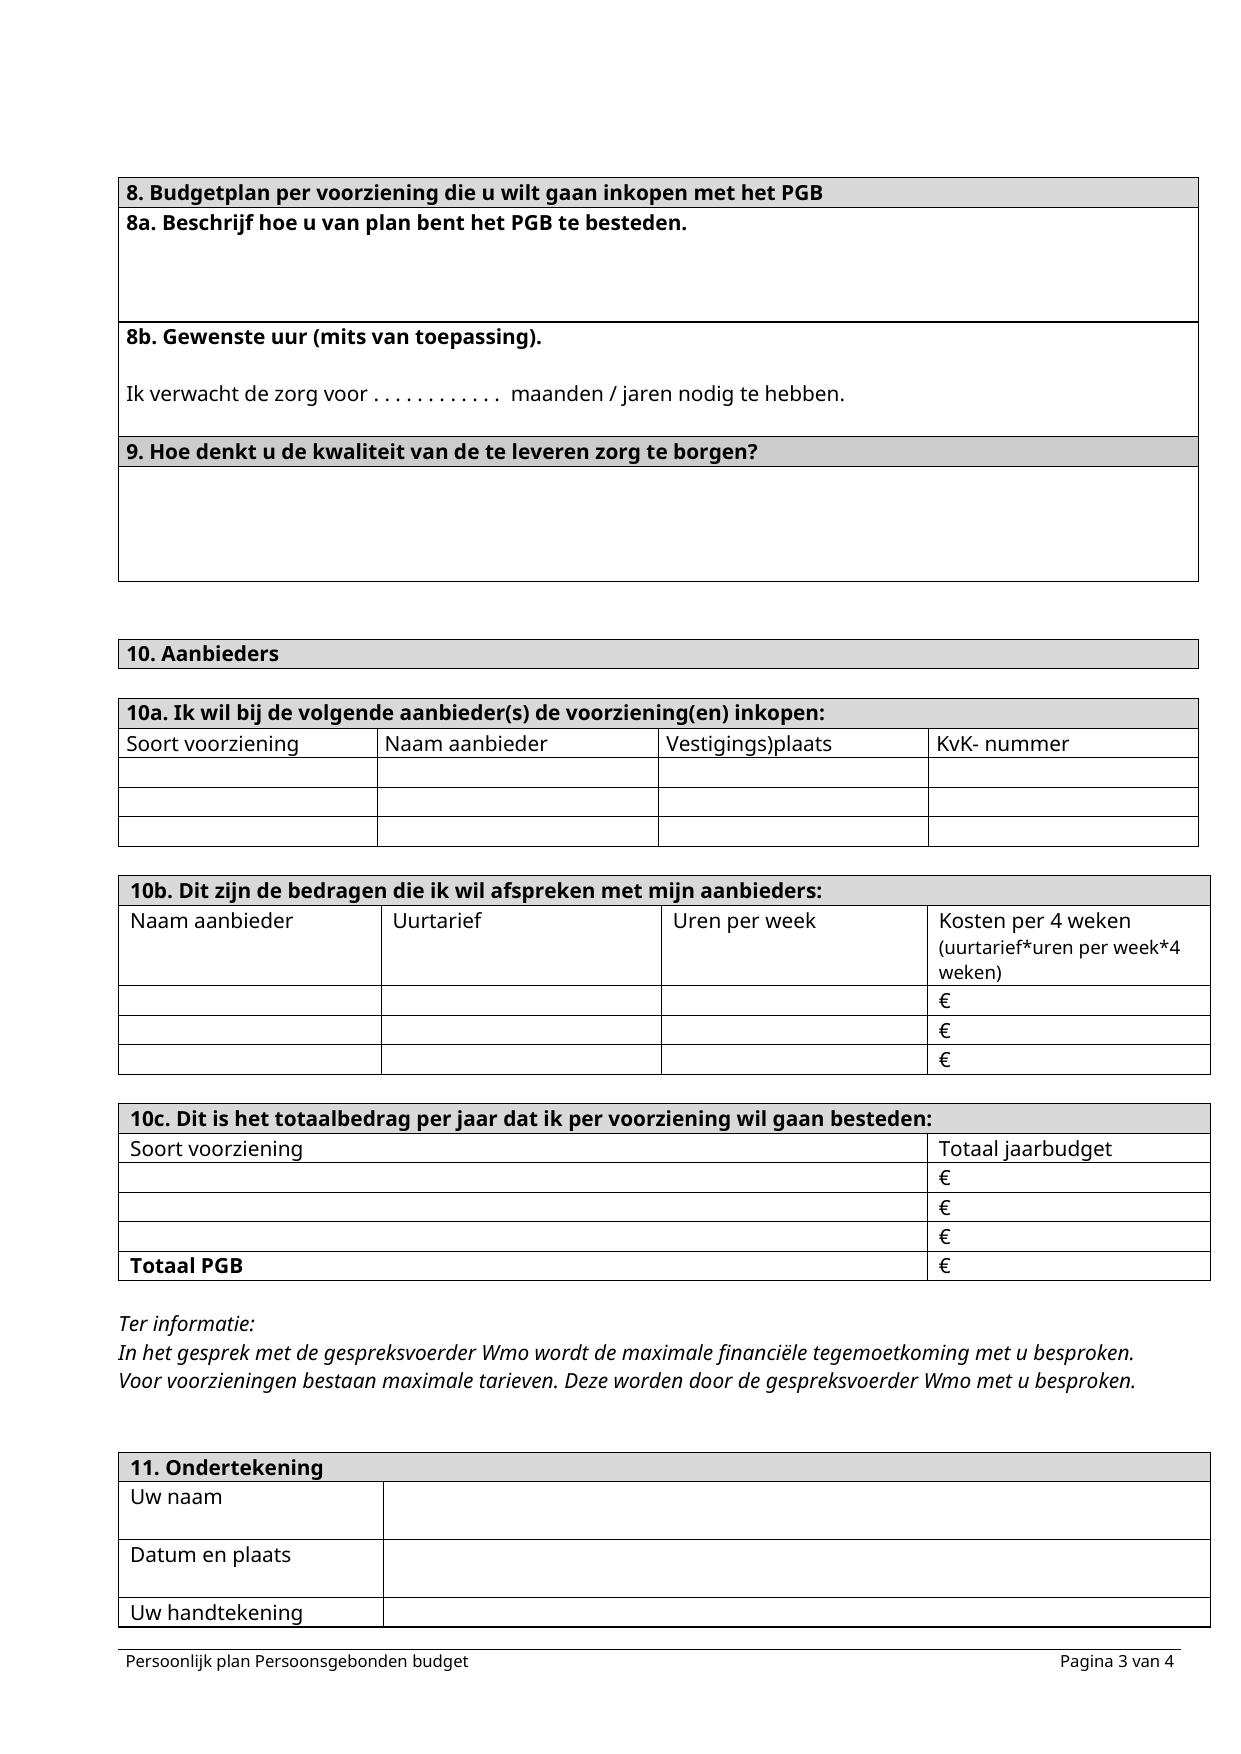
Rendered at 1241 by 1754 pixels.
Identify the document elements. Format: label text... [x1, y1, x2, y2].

table_cell [929, 788, 1198, 816]
text In het gesprek met de gespreksvoerder Wmo wordt de maximale financiële tegemoetkoming met u besproken. Voor voorzieningen bestaan maximale tarieven. Deze worden door de gespreksvoerder Wmo met u besproken. [118, 1338, 1181, 1395]
table_cell [384, 1482, 1210, 1539]
table_cell € [928, 1163, 1210, 1192]
table_cell € [928, 986, 1210, 1015]
table_cell [119, 467, 1198, 581]
table_cell Vestigings)plaats [659, 729, 928, 757]
table_cell [659, 817, 928, 846]
table_cell 8b. Gewenste uur (mits van toepassing). Ik verwacht de zorg voor . . . . . . . . . . . . maanden / jaren nodig te hebben. [119, 323, 1198, 436]
table_cell [119, 1163, 927, 1192]
table_cell Totaal jaarbudget [928, 1134, 1210, 1162]
table_header 10a. Ik wil bij de volgende aanbieder(s) de voorziening(en) inkopen: [119, 699, 1198, 728]
table_cell [378, 758, 658, 787]
table_header 10. Aanbieders [119, 640, 1198, 668]
table_cell [119, 1222, 927, 1251]
table_cell Uurtarief [382, 906, 661, 985]
table_cell € [928, 1016, 1210, 1044]
table_cell [662, 986, 927, 1015]
table_cell KvK- nummer [929, 729, 1198, 757]
table_cell [662, 1045, 927, 1074]
table_cell [659, 788, 928, 816]
table_cell 9. Hoe denkt u de kwaliteit van de te leveren zorg te borgen? [119, 437, 1198, 466]
table_header 10c. Dit is het totaalbedrag per jaar dat ik per voorziening wil gaan besteden: [119, 1104, 1210, 1133]
table_cell [662, 1016, 927, 1044]
table_cell 8a. Beschrijf hoe u van plan bent het PGB te besteden. [119, 208, 1198, 321]
table_cell [384, 1598, 1210, 1626]
table_cell Totaal PGB [119, 1252, 927, 1280]
table_cell [378, 788, 658, 816]
text Ter informatie: [118, 1309, 1181, 1338]
table_cell Soort voorziening [119, 1134, 927, 1162]
table_cell [119, 817, 377, 846]
table_header 11. Ondertekening [119, 1453, 1210, 1481]
table_cell Soort voorziening [119, 729, 377, 757]
table_cell € [928, 1193, 1210, 1221]
table_cell [384, 1540, 1210, 1597]
table_cell [119, 1193, 927, 1221]
table_cell Uw naam [119, 1482, 383, 1539]
table_cell [382, 986, 661, 1015]
table_cell Kosten per 4 weken (uurtarief*uren per week*4 weken) [928, 906, 1210, 985]
table_cell [119, 1045, 381, 1074]
table_cell [929, 758, 1198, 787]
table_header 8. Budgetplan per voorziening die u wilt gaan inkopen met het PGB [119, 178, 1198, 207]
table_cell [929, 817, 1198, 846]
table_cell [378, 817, 658, 846]
table_cell € [928, 1252, 1210, 1280]
table_cell Datum en plaats [119, 1540, 383, 1597]
table_header 10b. Dit zijn de bedragen die ik wil afspreken met mijn aanbieders: [119, 876, 1210, 905]
table_cell [382, 1045, 661, 1074]
table_cell Uren per week [662, 906, 927, 985]
table_cell Uw handtekening [119, 1598, 383, 1626]
table_cell [119, 986, 381, 1015]
table_cell Naam aanbieder [378, 729, 658, 757]
table_cell Naam aanbieder [119, 906, 381, 985]
table_cell [119, 1016, 381, 1044]
table_cell € [928, 1045, 1210, 1074]
table_cell € [928, 1222, 1210, 1251]
table_cell [119, 788, 377, 816]
table_cell [119, 758, 377, 787]
table_cell [659, 758, 928, 787]
table_cell [382, 1016, 661, 1044]
